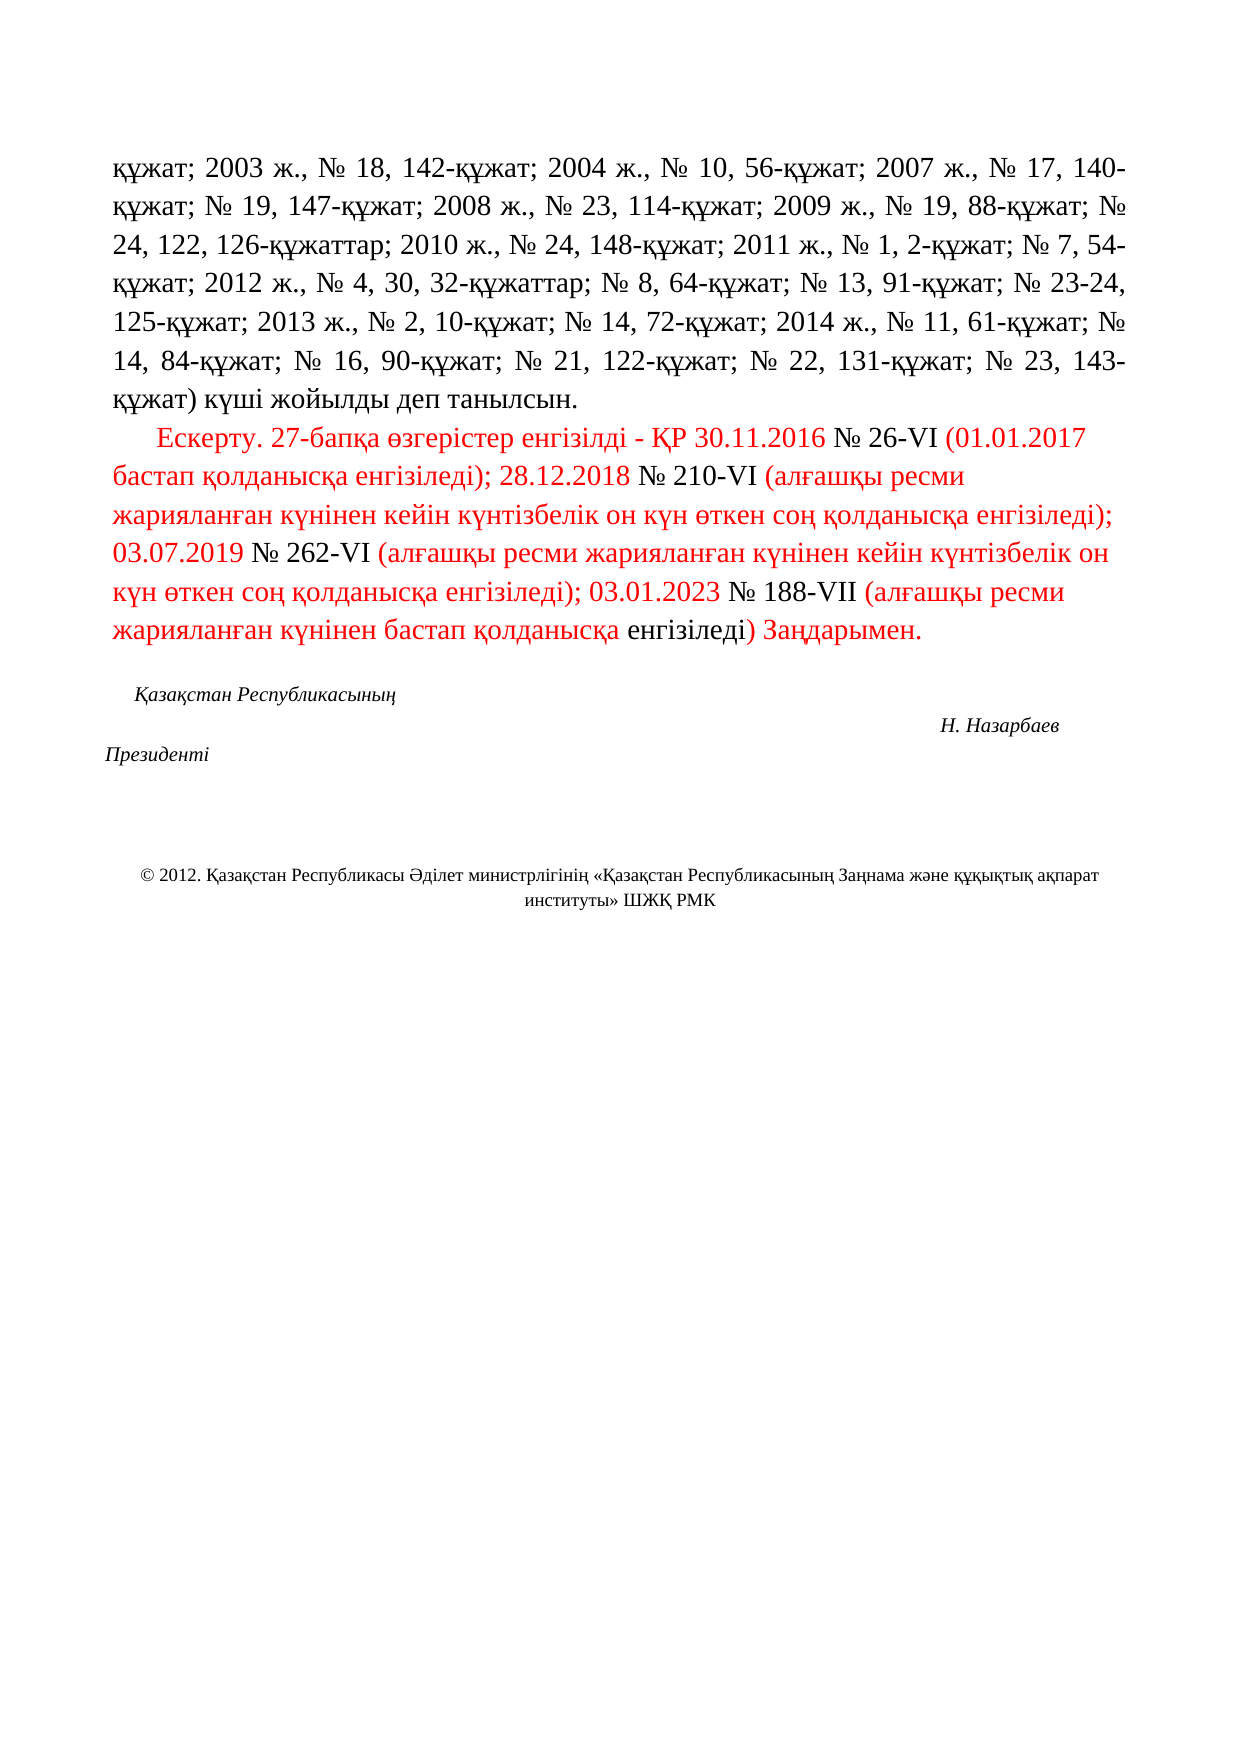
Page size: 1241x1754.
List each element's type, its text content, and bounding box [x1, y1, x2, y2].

text © 2012. Қазақстан Республикасы Әділет министрлігінің «Қазақстан Республикасының Заңнама және құқықтық ақпарат институты» ШЖҚ РМК [112, 864, 1128, 910]
text Ескерту. 27-бапқа өзгерістер енгізілді - ҚР 30.11.2016 № 26-VI (01.01.2017 бастап қолданысқа енгізіледі); 28.12.2018 № 210-VІ (алғашқы ресми жарияланған күнінен кейін күнтізбелік он күн өткен соң қолданысқа енгізіледі); 03.07.2019 № 262-VI (алғашқы ресми жарияланған күнінен кейін күнтізбелік он күн өткен соң қолданысқа енгізіледі); 03.01.2023 № 188-VII (алғашқы ресми жарияланған күнінен бастап қолданысқа енгізіледі) Заңдарымен. [112, 420, 1128, 676]
table_header Н. Назарбаев [939, 680, 1240, 773]
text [112, 150, 1128, 415]
table_header Қазақстан Республикасының Президенті [101, 680, 939, 773]
